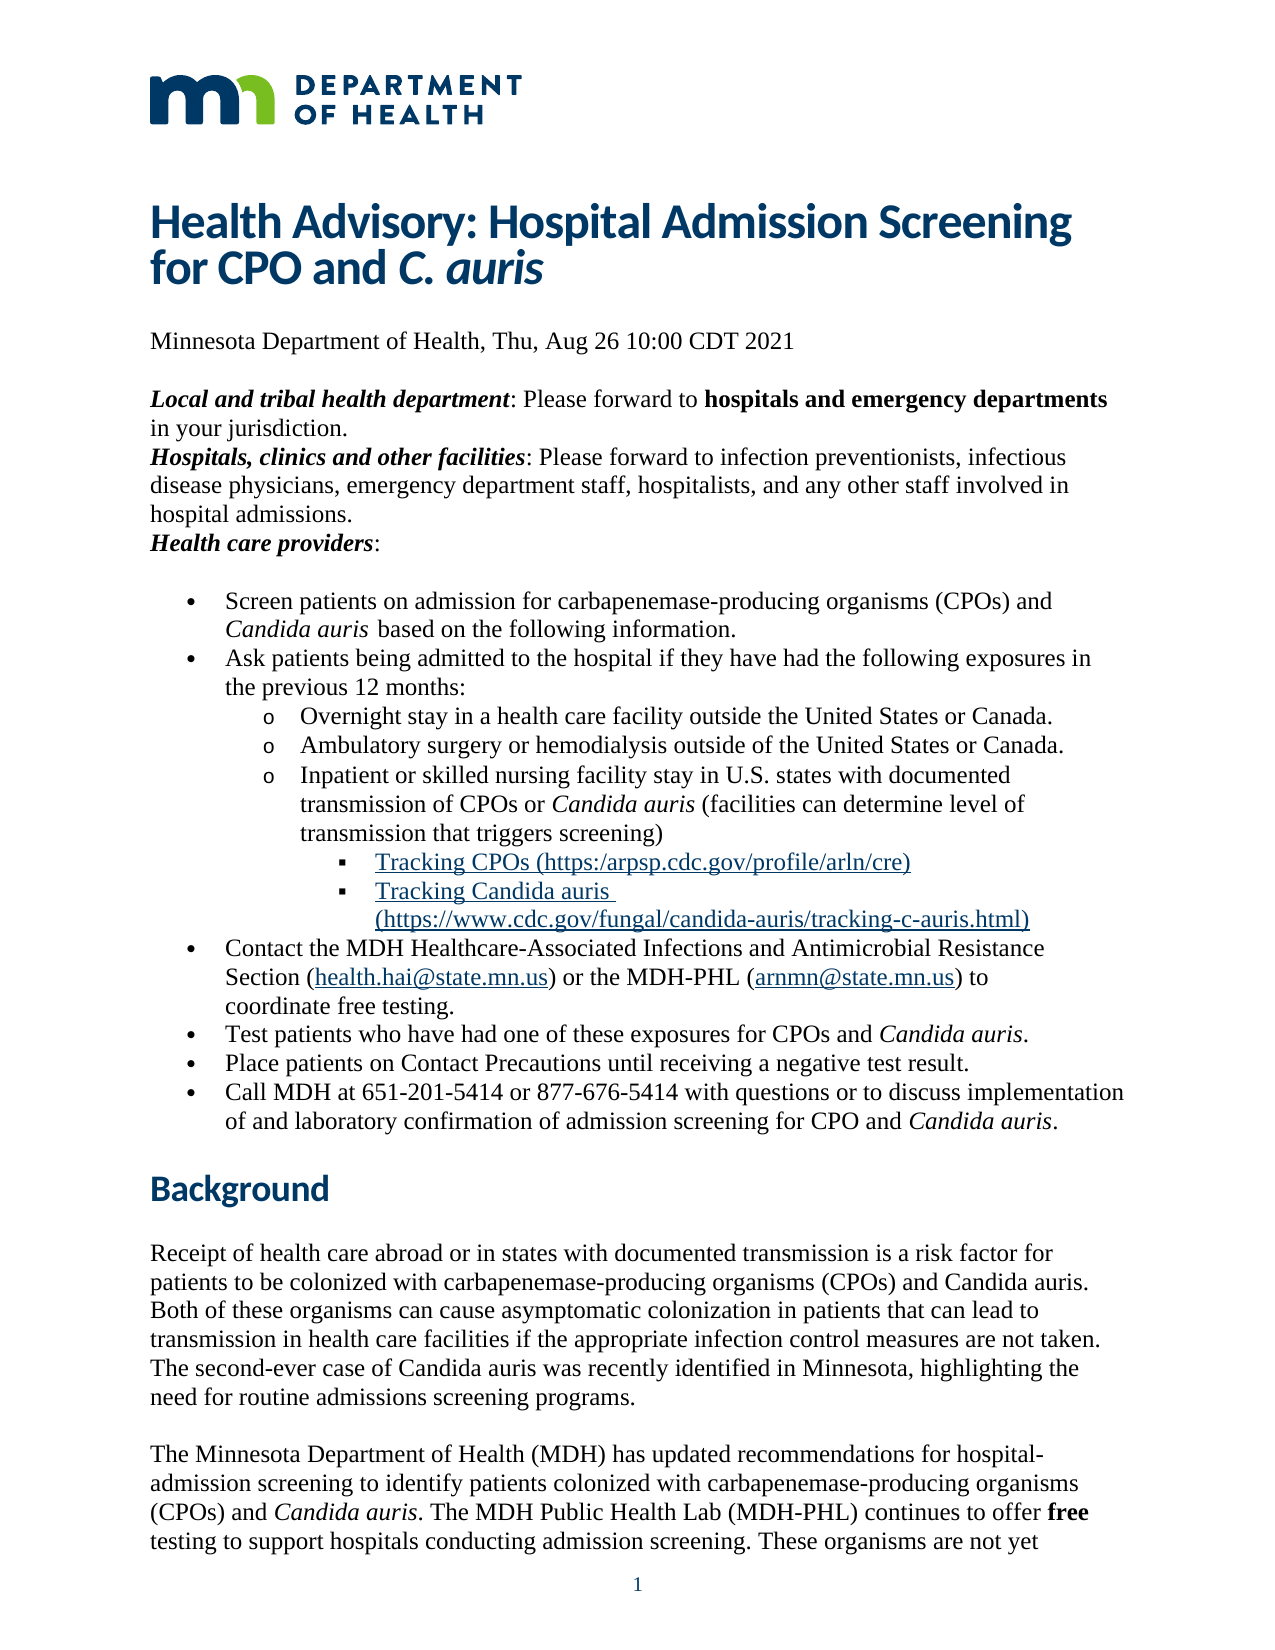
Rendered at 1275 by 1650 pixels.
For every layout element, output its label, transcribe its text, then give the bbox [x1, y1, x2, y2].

list Inpatient or skilled nursing facility stay in U.S. states with documented transmission of CPOs or Candida auris (facilities can determine level of transmission that triggers screening) [262, 760, 1125, 847]
subtitle Health Advisory: Hospital Admission Screening for CPO and C. auris [150, 199, 1125, 297]
list Place patients on Contact Precautions until receiving a negative test result. [187, 1048, 1125, 1077]
list Screen patients on admission for carbapenemase-producing organisms (CPOs) and Candida auris based on the following information. [187, 586, 1125, 643]
list Tracking CPOs (https:/arpsp.cdc.gov/profile/arln/cre) [337, 847, 1125, 876]
text Local and tribal health department: Please forward to hospitals and emergency departments in your jurisdiction. Hospitals, clinics and other facilities: Please forward to infection preventionists, infectious disease physicians, emergency department staff, hospitalists, and any other staff involved in hospital admissions. Health care providers: [150, 384, 1125, 557]
list Test patients who have had one of these exposures for CPOs and Candida auris. [187, 1019, 1125, 1048]
list Contact the MDH Healthcare-Associated Infections and Antimicrobial Resistance Section (health.hai@state.mn.us) or the MDH-PHL (arnmn@state.mn.us) to coordinate free testing. [187, 933, 1125, 1019]
list Ambulatory surgery or hemodialysis outside of the United States or Canada. [262, 730, 1125, 760]
text Minnesota Department of Health, Thu, Aug 26 10:00 CDT 2021 [150, 326, 1125, 355]
list Overnight stay in a health care facility outside the United States or Canada. [262, 701, 1125, 730]
subtitle Background [150, 1172, 1125, 1209]
list Call MDH at 651-201-5414 or 877-676-5414 with questions or to discuss implementation of and laboratory confirmation of admission screening for CPO and Candida auris. [187, 1077, 1125, 1134]
list Tracking Candida auris (https://www.cdc.gov/fungal/candida-auris/tracking-c-auris.html) [337, 876, 1125, 933]
text Receipt of health care abroad or in states with documented transmission is a risk factor for patients to be colonized with carbapenemase-producing organisms (CPOs) and Candida auris. Both of these organisms can cause asymptomatic colonization in patients that can lead to transmission in health care facilities if the appropriate infection control measures are not taken. The second-ever case of Candida auris was recently identified in Minnesota, highlighting the need for routine admissions screening programs. [150, 1238, 1125, 1410]
list Ask patients being admitted to the hospital if they have had the following exposures in the previous 12 months: [187, 643, 1125, 701]
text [150, 1439, 1125, 1554]
